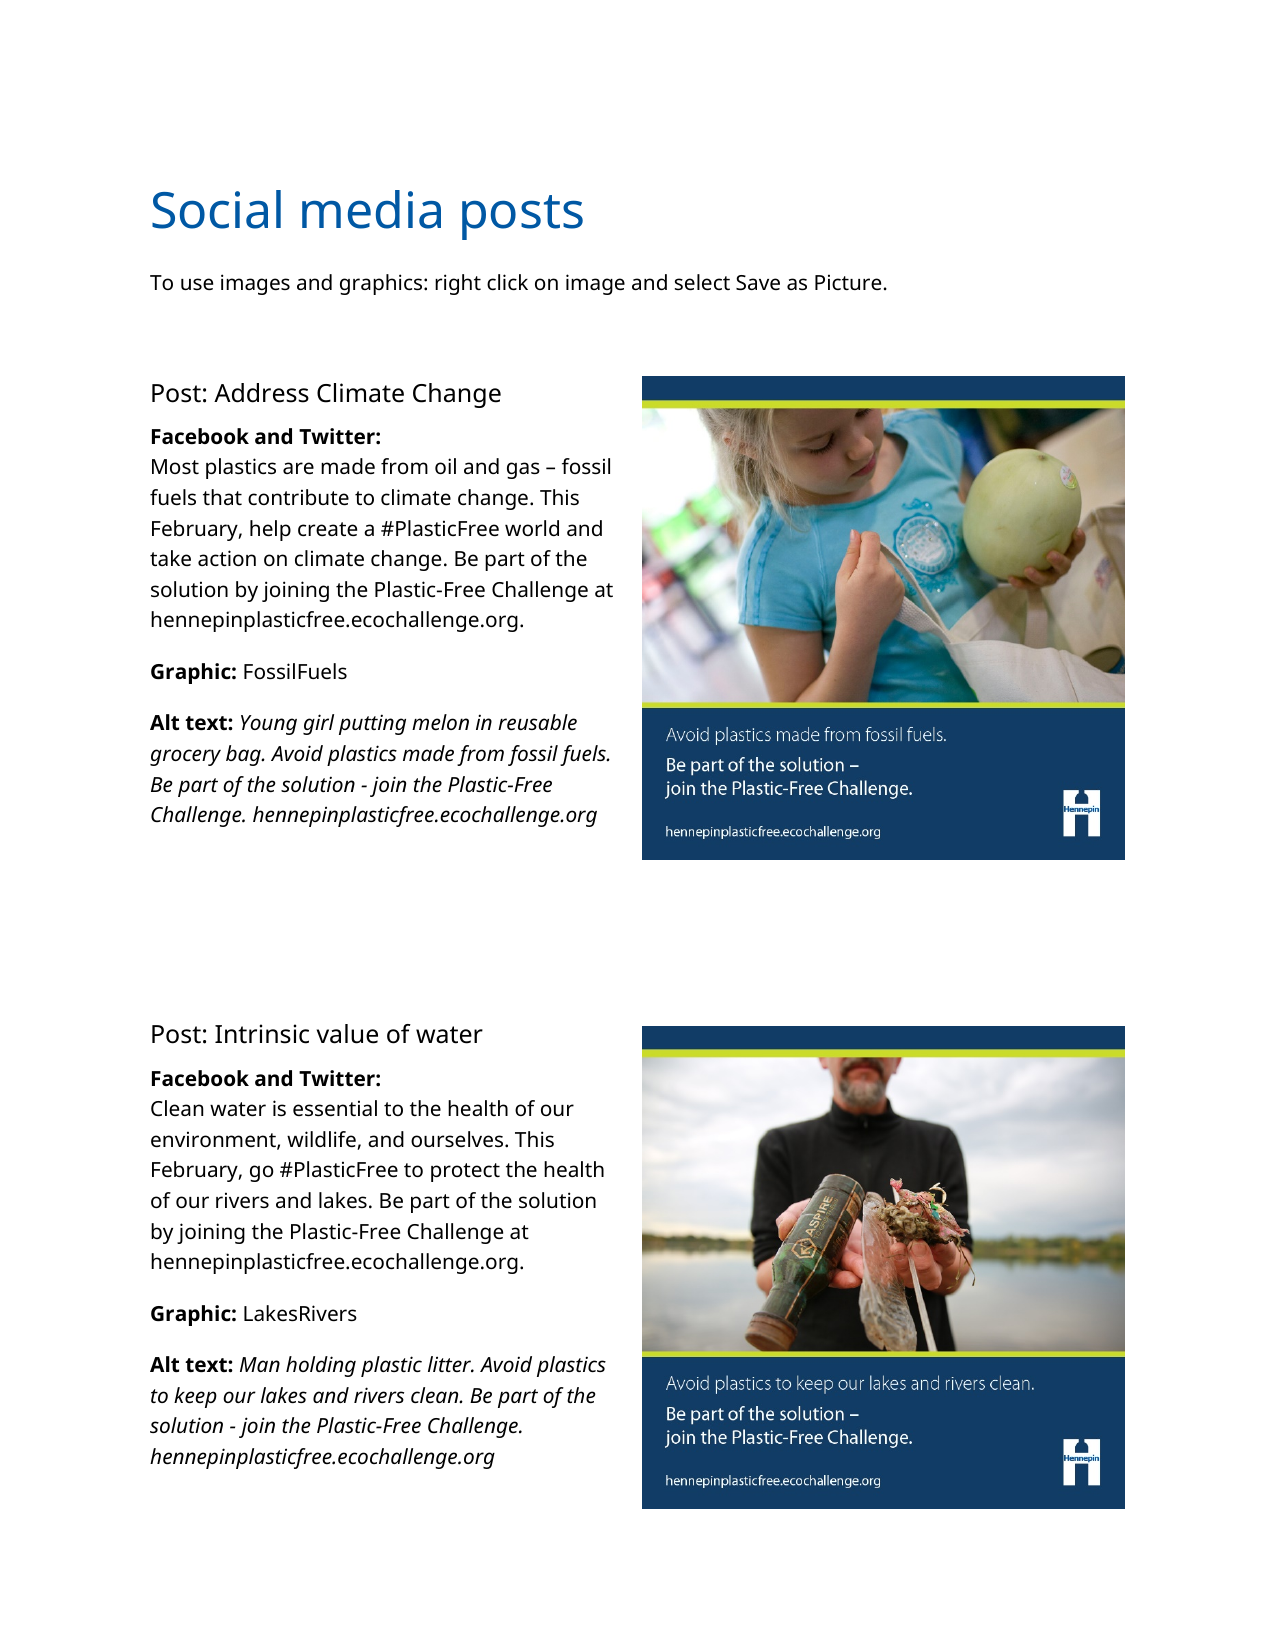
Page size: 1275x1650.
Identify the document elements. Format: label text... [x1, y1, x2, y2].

subtitle Post: Address Climate Change [150, 375, 1125, 409]
picture [642, 376, 1125, 860]
text Graphic: LakesRivers [150, 1299, 642, 1327]
text Alt text: Man holding plastic litter. Avoid plastics to keep our lakes and rivers clean. Be part of the solution - join the Plastic-Free Challenge. hennepinplasticfree.ecochallenge.org [150, 1350, 642, 1471]
subtitle Social media posts [150, 175, 1125, 243]
subtitle Post: Intrinsic value of water [150, 1017, 1125, 1051]
picture [642, 1026, 1125, 1509]
text Graphic: FossilFuels [150, 657, 642, 685]
text Alt text: Young girl putting melon in reusable grocery bag. Avoid plastics made from fossil fuels. Be part of the solution - join the Plastic-Free Challenge. hennepinplasticfree.ecochallenge.org [150, 708, 642, 829]
text To use images and graphics: right click on image and select Save as Picture. [150, 268, 1125, 297]
text Facebook and Twitter: Clean water is essential to the health of our environment, wildlife, and ourselves. This February, go #PlasticFree to protect the health of our rivers and lakes. Be part of the solution by joining the Plastic-Free Challenge at hennepinplasticfree.ecochallenge.org. [150, 1064, 642, 1276]
text Facebook and Twitter: Most plastics are made from oil and gas – fossil fuels that contribute to climate change. This February, help create a #PlasticFree world and take action on climate change. Be part of the solution by joining the Plastic-Free Challenge at hennepinplasticfree.ecochallenge.org. [150, 422, 642, 634]
